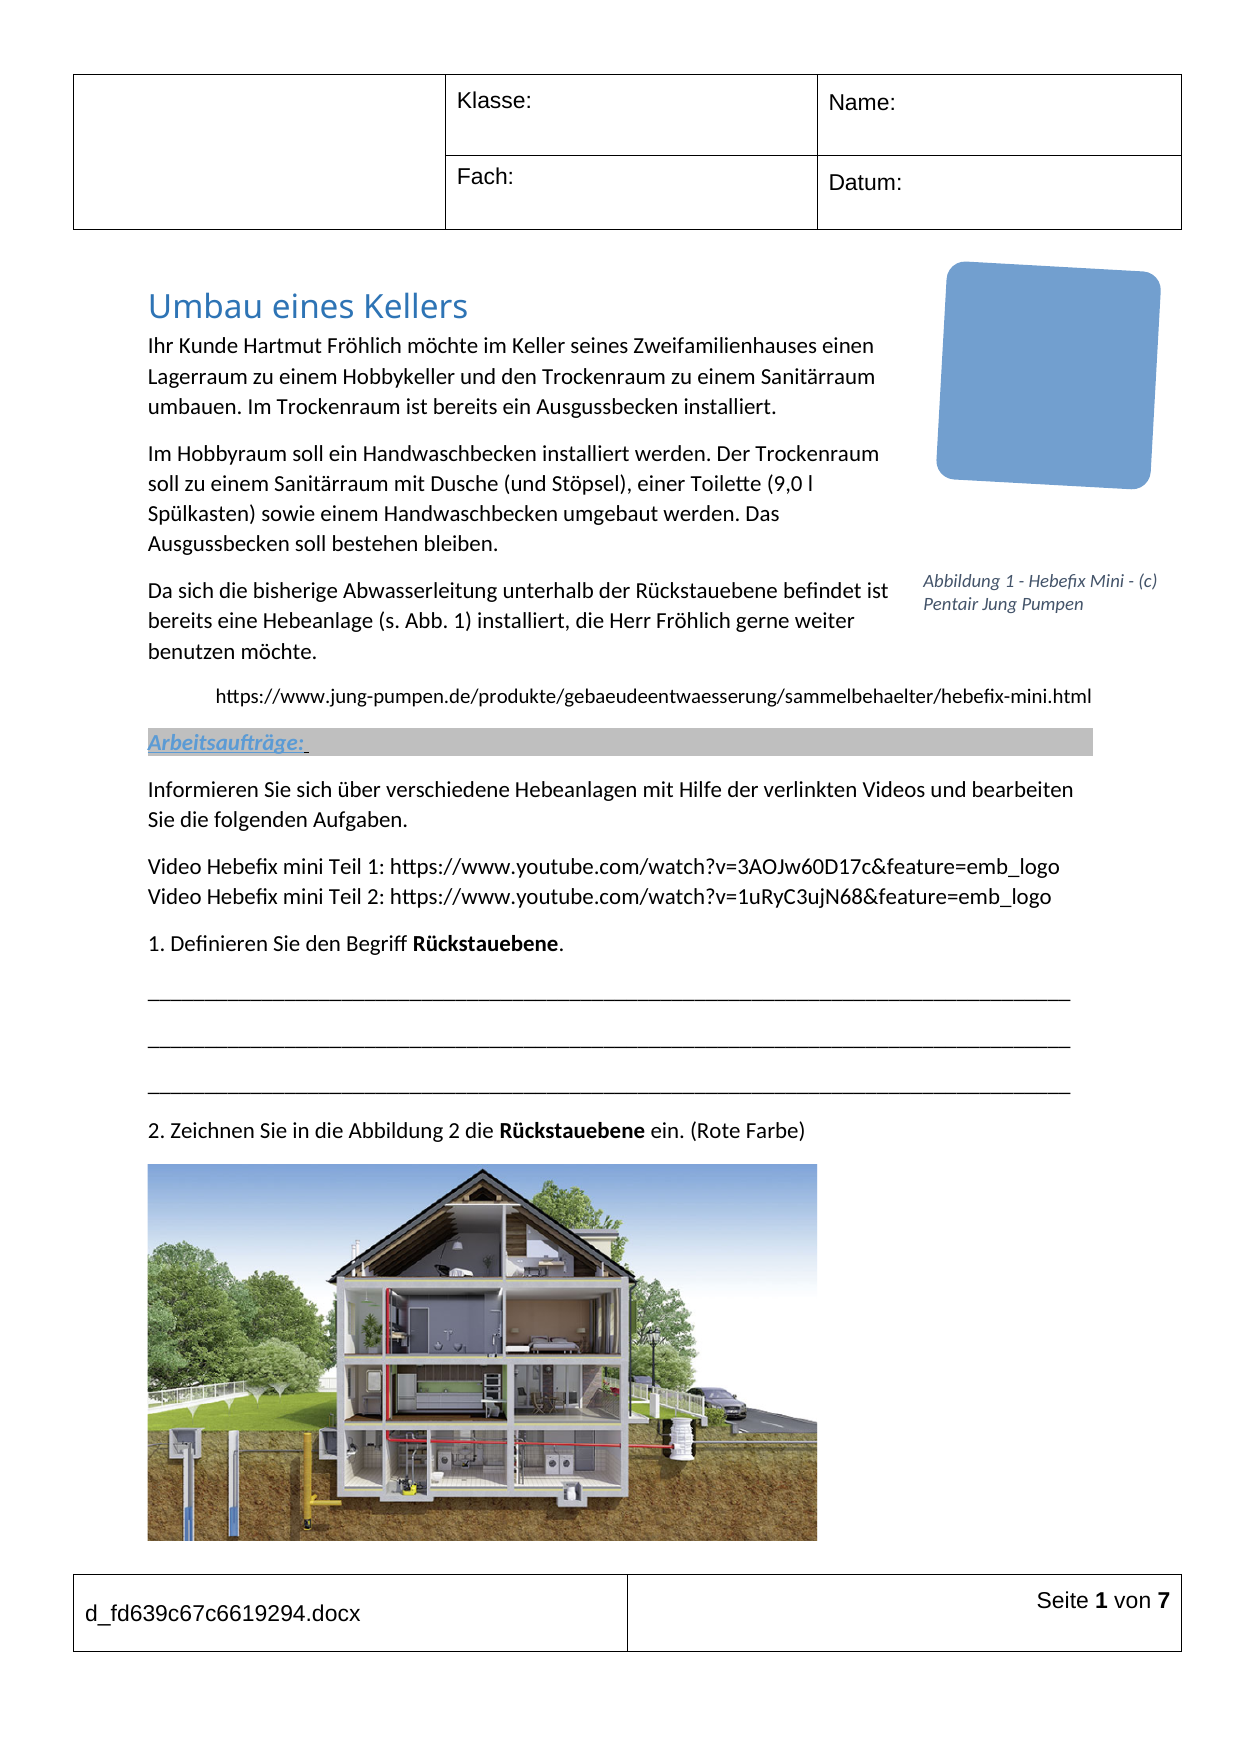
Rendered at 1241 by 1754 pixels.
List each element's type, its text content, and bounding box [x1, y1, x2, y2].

text Da sich die bisherige Abwasserleitung unterhalb der Rückstauebene befindet ist bereits eine Hebeanlage (s. Abb. 1) installiert, die Herr Fröhlich gerne weiter benutzen möchte. [148, 576, 1093, 665]
picture [147, 1163, 818, 1541]
text 1. Definieren Sie den Begriff Rückstauebene. [148, 929, 1093, 957]
text Video Hebefix mini Teil 1: https://www.youtube.com/watch?v=3AOJw60D17c&feature=emb_logo Video Hebefix mini Teil 2: https://www.youtube.com/watch?v=1uRyC3ujN68&feature=emb_logo [148, 852, 1093, 910]
text Im Hobbyraum soll ein Handwaschbecken installiert werden. Der Trockenraum soll zu einem Sanitärraum mit Dusche (und Stöpsel), einer Toilette (9,0 l Spülkasten) sowie einem Handwaschbecken umgebaut werden. Das Ausgussbecken soll bestehen bleiben. [148, 439, 1093, 558]
text https://www.jung-pumpen.de/produkte/gebaeudeentwaesserung/sammelbehaelter/hebefix-mini.html [148, 684, 1093, 709]
text _________________________________________________________________________________ [148, 1069, 1093, 1097]
subtitle Umbau eines Kellers [148, 283, 946, 328]
text Ihr Kunde Hartmut Fröhlich möchte im Keller seines Zweifamilienhauses einen Lagerraum zu einem Hobbykeller und den Trockenraum zu einem Sanitärraum umbauen. Im Trockenraum ist bereits ein Ausgussbecken installiert. [148, 332, 943, 420]
text Arbeitsaufträge: [148, 728, 1093, 756]
text _________________________________________________________________________________ [148, 1023, 1093, 1051]
text 2. Zeichnen Sie in die Abbildung 2 die Rückstauebene ein. (Rote Farbe) [148, 1116, 1093, 1144]
text _________________________________________________________________________________ [148, 976, 1093, 1004]
text Informieren Sie sich über verschiedene Hebeanlagen mit Hilfe der verlinkten Videos und bearbeiten Sie die folgenden Aufgaben. [148, 775, 1093, 833]
